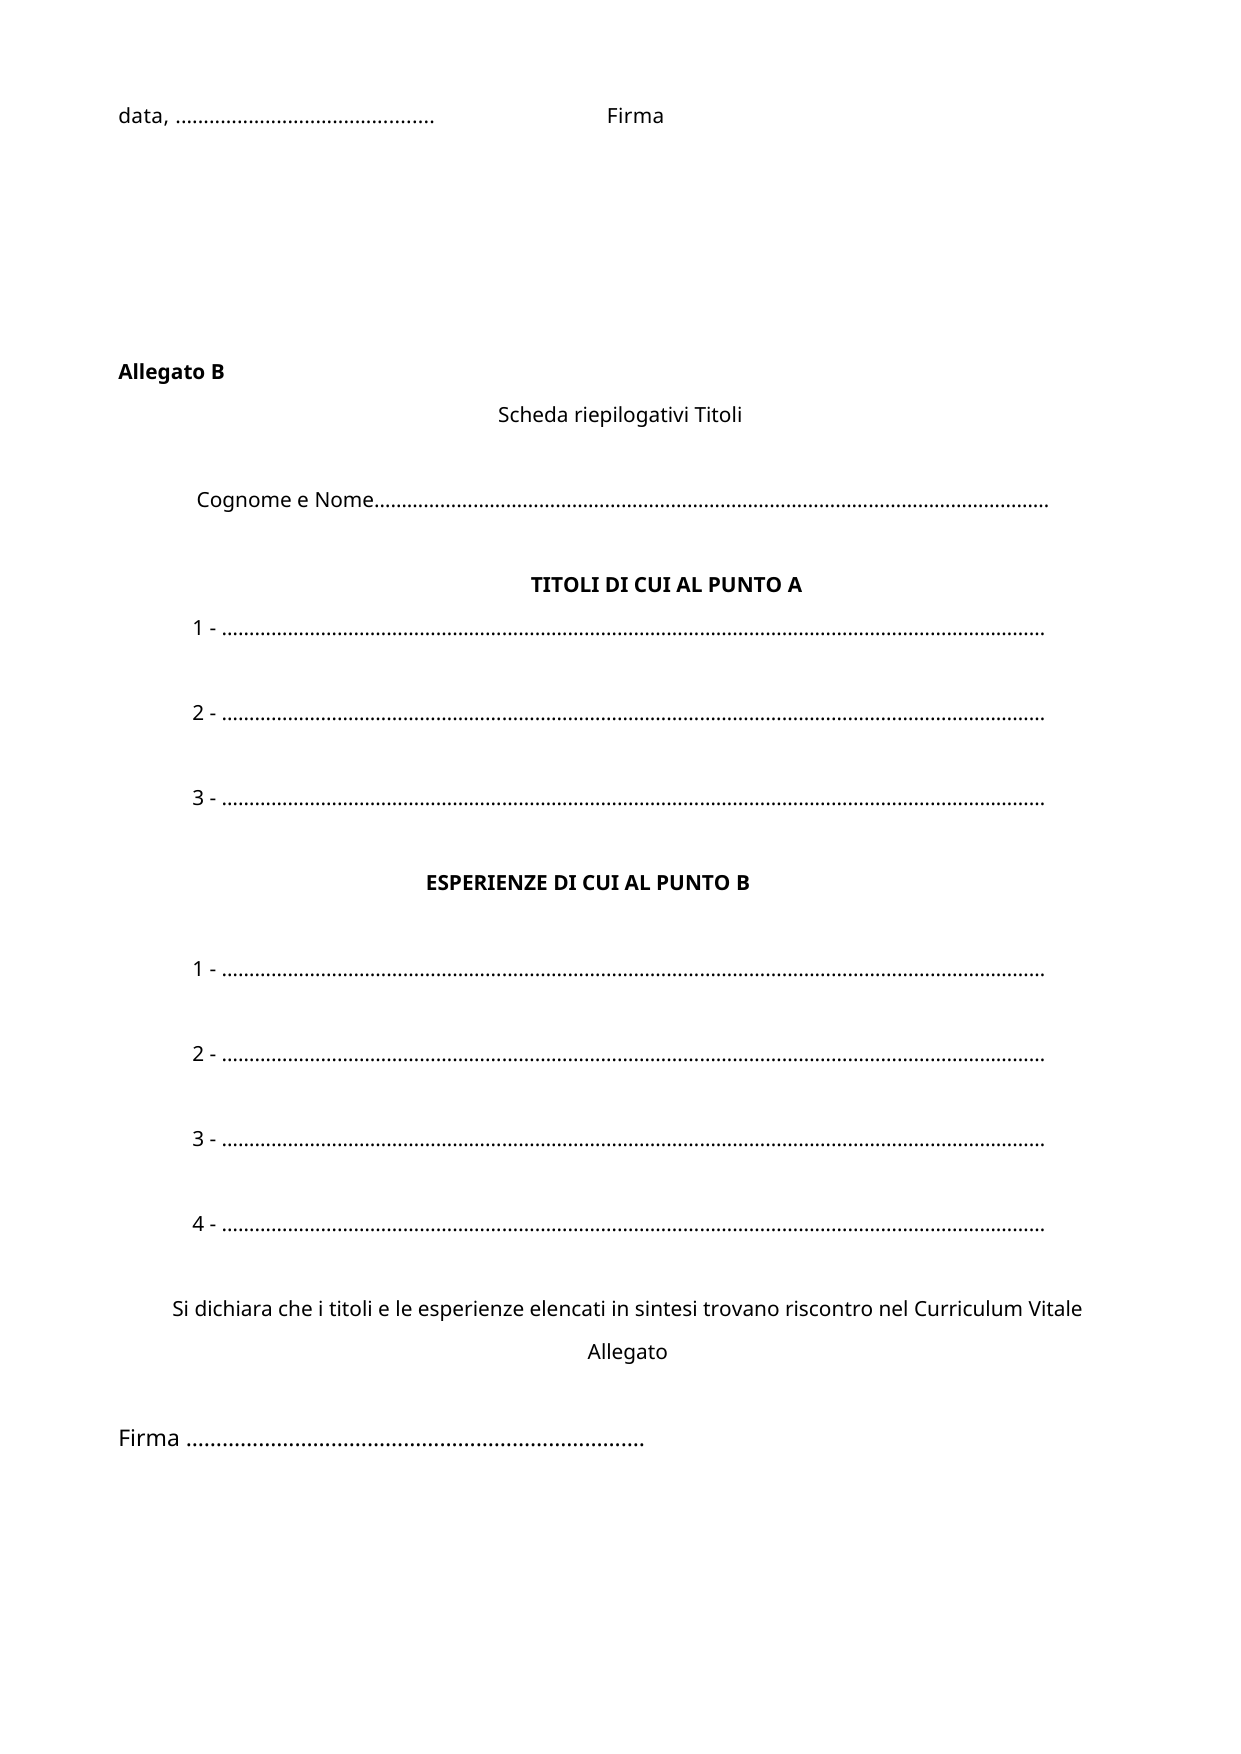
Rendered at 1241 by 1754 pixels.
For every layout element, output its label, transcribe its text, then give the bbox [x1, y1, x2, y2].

text 3 - …………………………………………………………………………………………………………………………………… [192, 1124, 1122, 1153]
text 4 - …………………………………………………………………………………………………………………………………… [192, 1209, 1122, 1238]
text 2 - …………………………………………………………………………………………………………………………………… [192, 698, 1122, 727]
text 1 - …………………………………………………………………………………………………………………………………… [192, 954, 1122, 982]
text Si dichiara che i titoli e le esperienze elencati in sintesi trovano riscontro nel Curriculum Vitale Allegato [133, 1294, 1122, 1366]
text Allegato B [118, 357, 1122, 386]
text Scheda riepilogativi Titoli [118, 400, 1122, 428]
text 2 - …………………………………………………………………………………………………………………………………… [192, 1039, 1122, 1067]
text Cognome e Nome…………………………………………………………………………………………………………… [193, 485, 1122, 513]
text ESPERIENZE DI CUI AL PUNTO B [426, 868, 1122, 897]
text data, Firma [118, 102, 1122, 130]
text 1 - …………………………………………………………………………………………………………………………………… [192, 613, 1122, 641]
text 3 - …………………………………………………………………………………………………………………………………… [192, 783, 1122, 812]
text TITOLI DI CUI AL PUNTO A [531, 570, 1122, 599]
text Firma …………………………………………………………………. [118, 1422, 1122, 1454]
